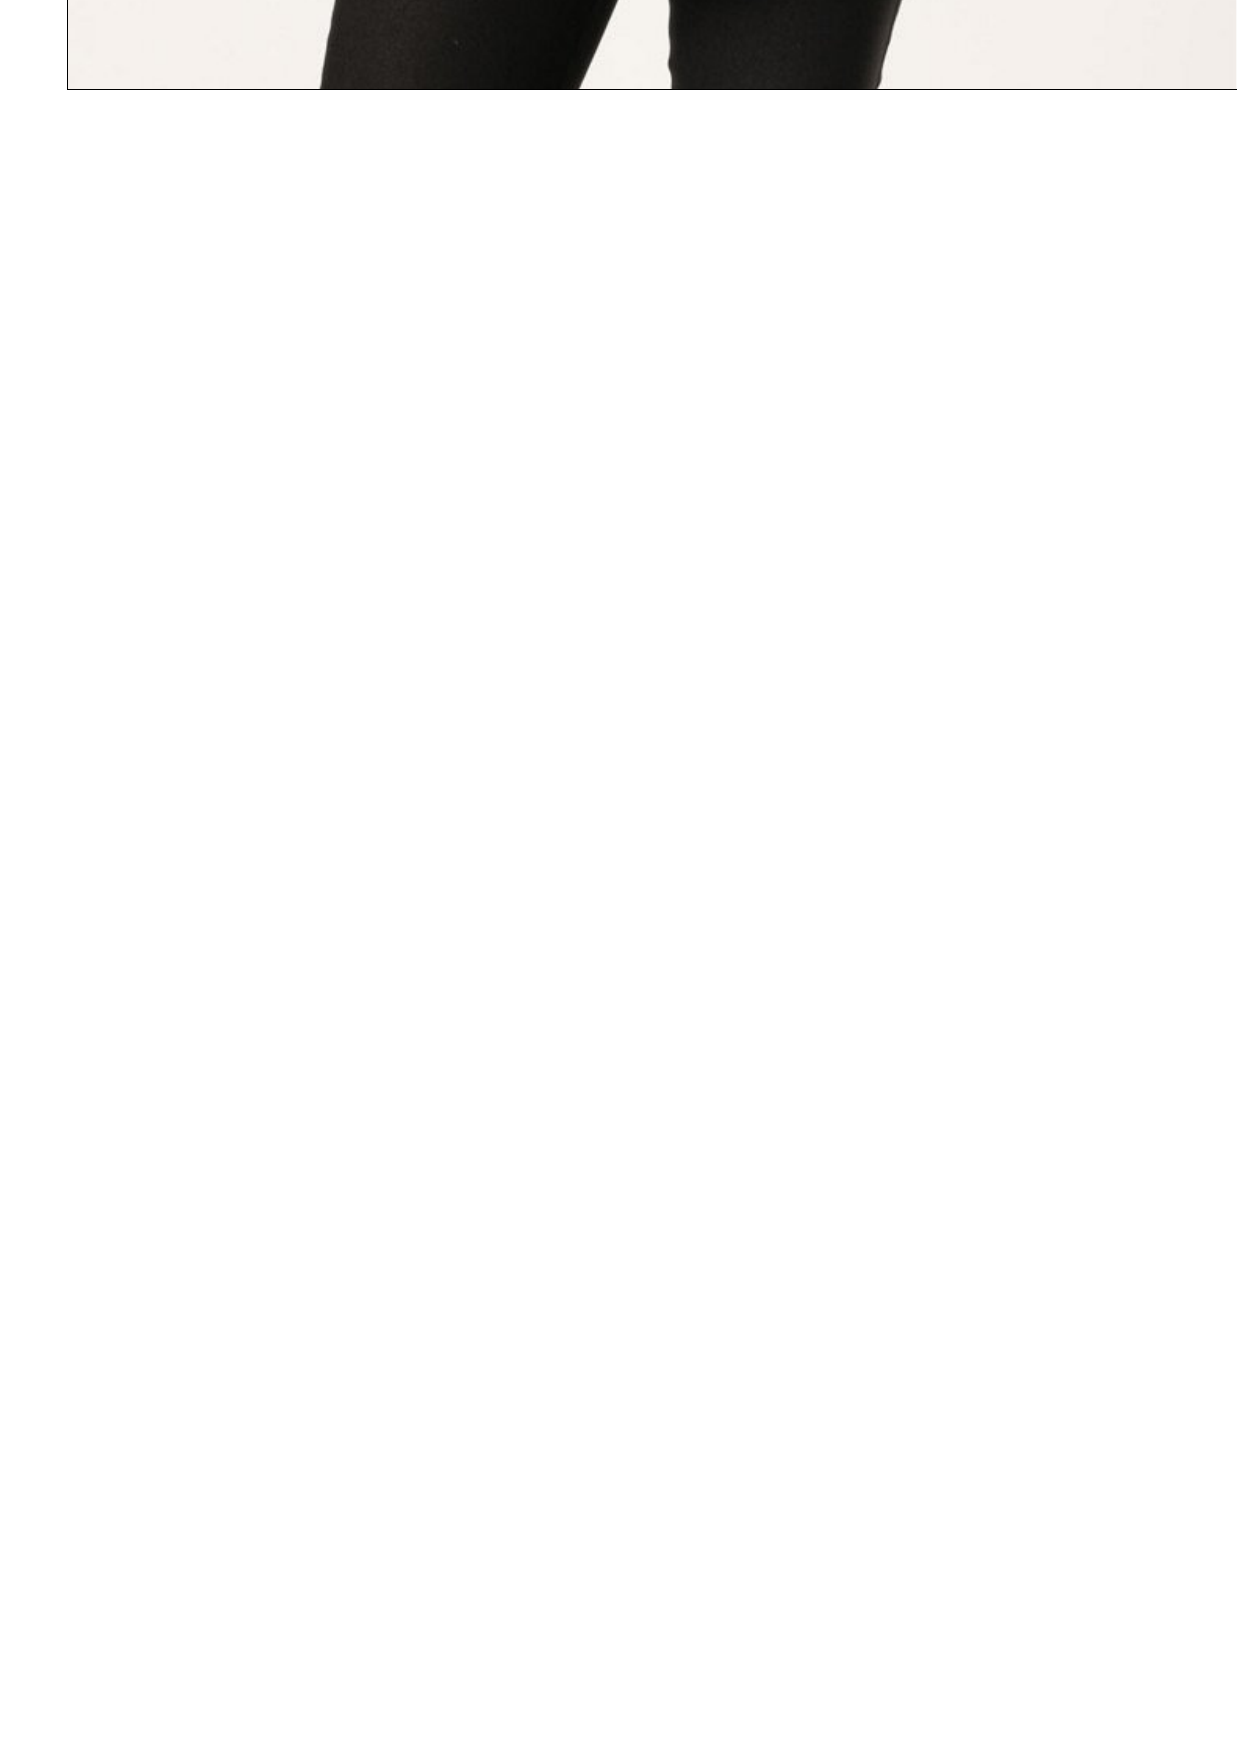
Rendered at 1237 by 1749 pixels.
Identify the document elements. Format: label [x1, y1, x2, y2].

picture [68, 0, 1237, 89]
